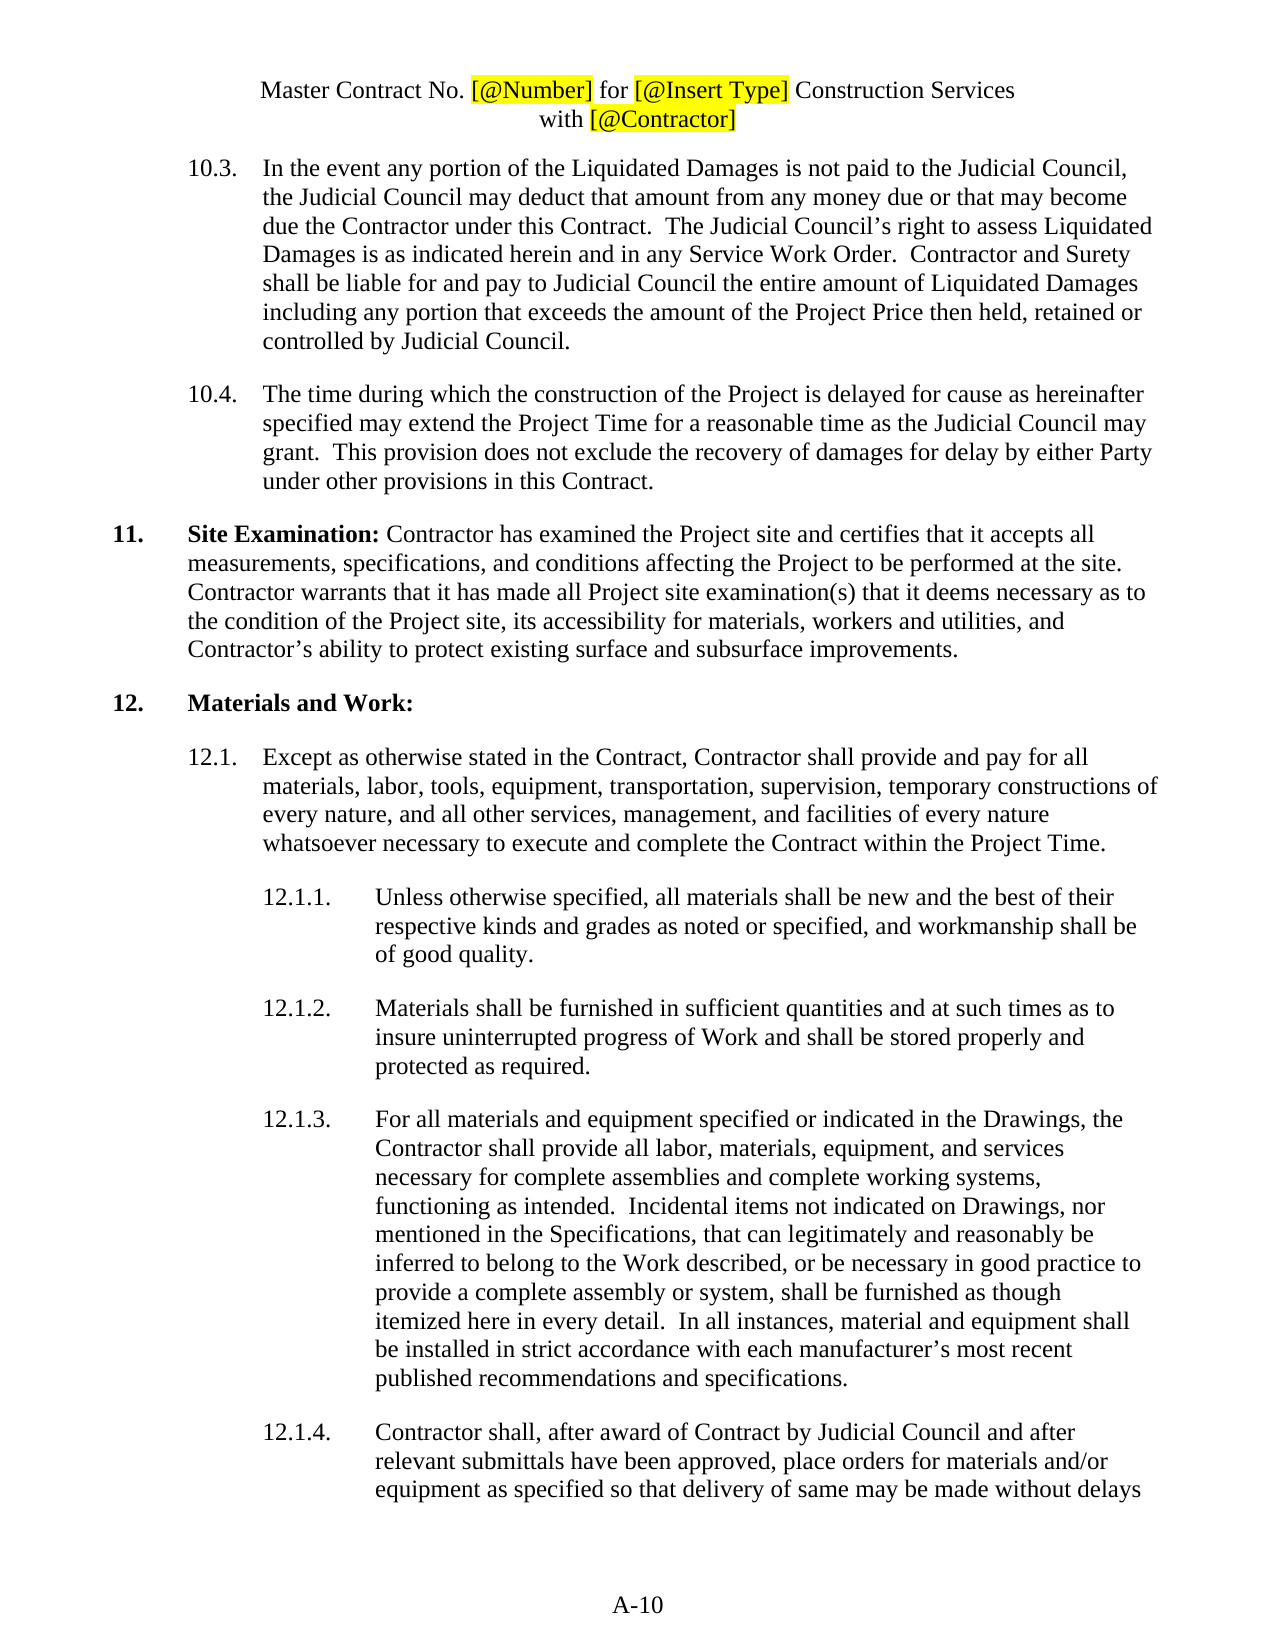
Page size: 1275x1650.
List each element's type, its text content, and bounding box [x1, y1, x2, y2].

list Materials and Work: [112, 688, 1162, 717]
list In the event any portion of the Liquidated Damages is not paid to the Judicial Council, the Judicial Council may deduct that amount from any money due or that may become due the Contractor under this Contract. The Judicial Council’s right to assess Liquidated Damages is as indicated herein and in any Service Work Order. Contractor and Surety shall be liable for and pay to Judicial Council the entire amount of Liquidated Damages including any portion that exceeds the amount of the Project Price then held, retained or controlled by Judicial Council. [187, 153, 1162, 354]
list Unless otherwise specified, all materials shall be new and the best of their respective kinds and grades as noted or specified, and workmanship shall be of good quality. [262, 882, 1144, 968]
list Site Examination: Contractor has examined the Project site and certifies that it accepts all measurements, specifications, and conditions affecting the Project to be performed at the site. Contractor warrants that it has made all Project site examination(s) that it deems necessary as to the condition of the Project site, its accessibility for materials, workers and utilities, and Contractor’s ability to protect existing surface and subsurface improvements. [112, 519, 1162, 663]
list Except as otherwise stated in the Contract, Contractor shall provide and pay for all materials, labor, tools, equipment, transportation, supervision, temporary constructions of every nature, and all other services, management, and facilities of every nature whatsoever necessary to execute and complete the Contract within the Project Time. [187, 742, 1162, 857]
list For all materials and equipment specified or indicated in the Drawings, the Contractor shall provide all labor, materials, equipment, and services necessary for complete assemblies and complete working systems, functioning as intended. Incidental items not indicated on Drawings, nor mentioned in the Specifications, that can legitimately and reasonably be inferred to belong to the Work described, or be necessary in good practice to provide a complete assembly or system, shall be furnished as though itemized here in every detail. In all instances, material and equipment shall be installed in strict accordance with each manufacturer’s most recent published recommendations and specifications. [262, 1104, 1144, 1392]
list The time during which the construction of the Project is delayed for cause as hereinafter specified may extend the Project Time for a reasonable time as the Judicial Council may grant. This provision does not exclude the recovery of damages for delay by either Party under other provisions in this Contract. [187, 379, 1162, 494]
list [262, 1417, 1144, 1503]
list Materials shall be furnished in sufficient quantities and at such times as to insure uninterrupted progress of Work and shall be stored properly and protected as required. [262, 993, 1144, 1079]
